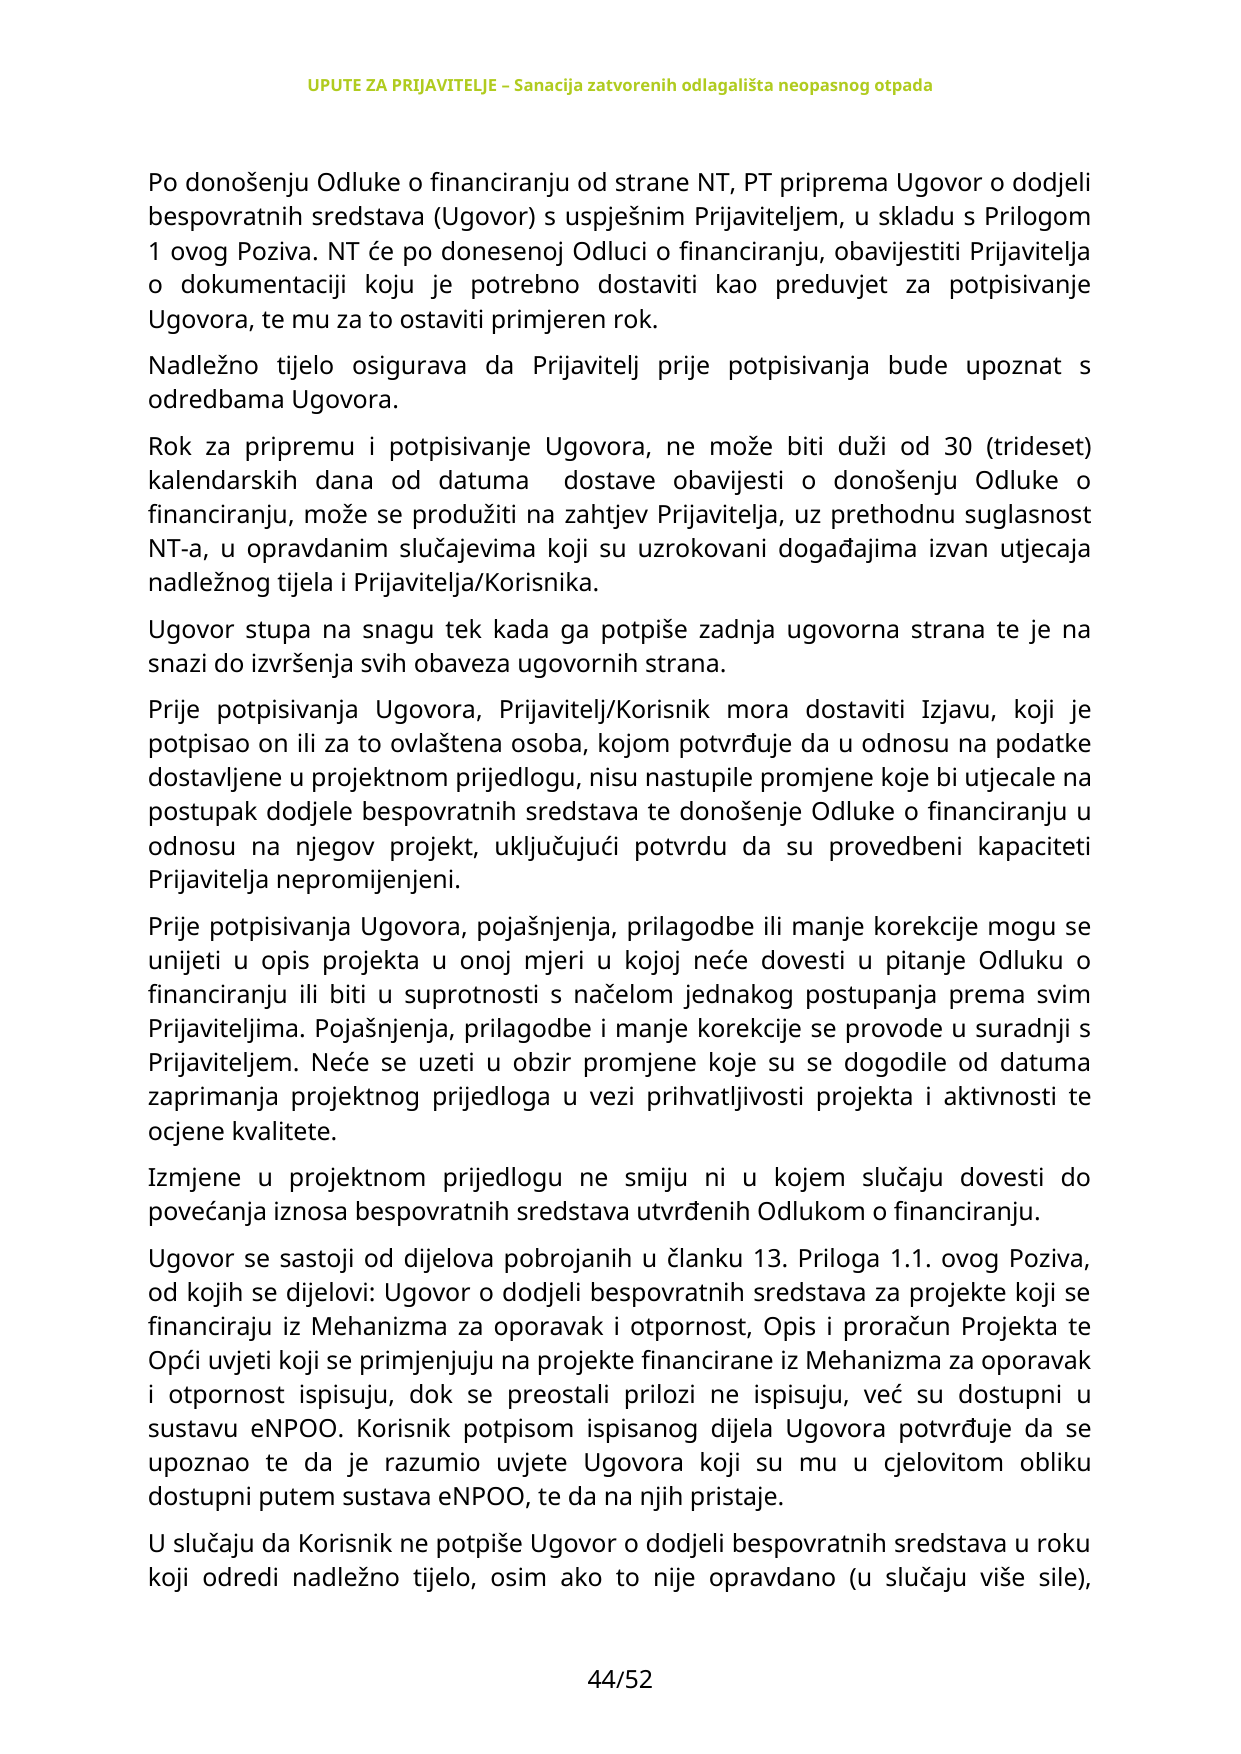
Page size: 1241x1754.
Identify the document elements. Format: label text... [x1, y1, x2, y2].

text Prije potpisivanja Ugovora, Prijavitelj/Korisnik mora dostaviti Izjavu, koji je potpisao on ili za to ovlaštena osoba, kojom potvrđuje da u odnosu na podatke dostavljene u projektnom prijedlogu, nisu nastupile promjene koje bi utjecale na postupak dodjele bespovratnih sredstava te donošenje Odluke o financiranju u odnosu na njegov projekt, uključujući potvrdu da su provedbeni kapaciteti Prijavitelja nepromijenjeni. [148, 692, 1093, 896]
text Rok za pripremu i potpisivanje Ugovora, ne može biti duži od 30 (trideset) kalendarskih dana od datuma dostave obavijesti o donošenju Odluke o financiranju, može se produžiti na zahtjev Prijavitelja, uz prethodnu suglasnost NT-a, u opravdanim slučajevima koji su uzrokovani događajima izvan utjecaja nadležnog tijela i Prijavitelja/Korisnika. [148, 428, 1093, 599]
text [148, 1525, 1093, 1593]
text Nadležno tijelo osigurava da Prijavitelj prije potpisivanja bude upoznat s odredbama Ugovora. [148, 348, 1093, 416]
text Ugovor se sastoji od dijelova pobrojanih u članku 13. Priloga 1.1. ovog Poziva, od kojih se dijelovi: Ugovor o dodjeli bespovratnih sredstava za projekte koji se financiraju iz Mehanizma za oporavak i otpornost, Opis i proračun Projekta te Opći uvjeti koji se primjenjuju na projekte financirane iz Mehanizma za oporavak i otpornost ispisuju, dok se preostali prilozi ne ispisuju, već su dostupni u sustavu eNPOO. Korisnik potpisom ispisanog dijela Ugovora potvrđuje da se upoznao te da je razumio uvjete Ugovora koji su mu u cjelovitom obliku dostupni putem sustava eNPOO, te da na njih pristaje. [148, 1240, 1093, 1513]
text Ugovor stupa na snagu tek kada ga potpiše zadnja ugovorna strana te je na snazi do izvršenja svih obaveza ugovornih strana. [148, 611, 1093, 679]
text Prije potpisivanja Ugovora, pojašnjenja, prilagodbe ili manje korekcije mogu se unijeti u opis projekta u onoj mjeri u kojoj neće dovesti u pitanje Odluku o financiranju ili biti u suprotnosti s načelom jednakog postupanja prema svim Prijaviteljima. Pojašnjenja, prilagodbe i manje korekcije se provode u suradnji s Prijaviteljem. Neće se uzeti u obzir promjene koje su se dogodile od datuma zaprimanja projektnog prijedloga u vezi prihvatljivosti projekta i aktivnosti te ocjene kvalitete. [148, 909, 1093, 1147]
text Izmjene u projektnom prijedlogu ne smiju ni u kojem slučaju dovesti do povećanja iznosa bespovratnih sredstava utvrđenih Odlukom o financiranju. [148, 1160, 1093, 1228]
text Po donošenju Odluke o financiranju od strane NT, PT priprema Ugovor o dodjeli bespovratnih sredstava (Ugovor) s uspješnim Prijaviteljem, u skladu s Prilogom 1 ovog Poziva. NT će po donesenoj Odluci o financiranju, obavijestiti Prijavitelja o dokumentaciji koju je potrebno dostaviti kao preduvjet za potpisivanje Ugovora, te mu za to ostaviti primjeren rok. [148, 165, 1093, 335]
